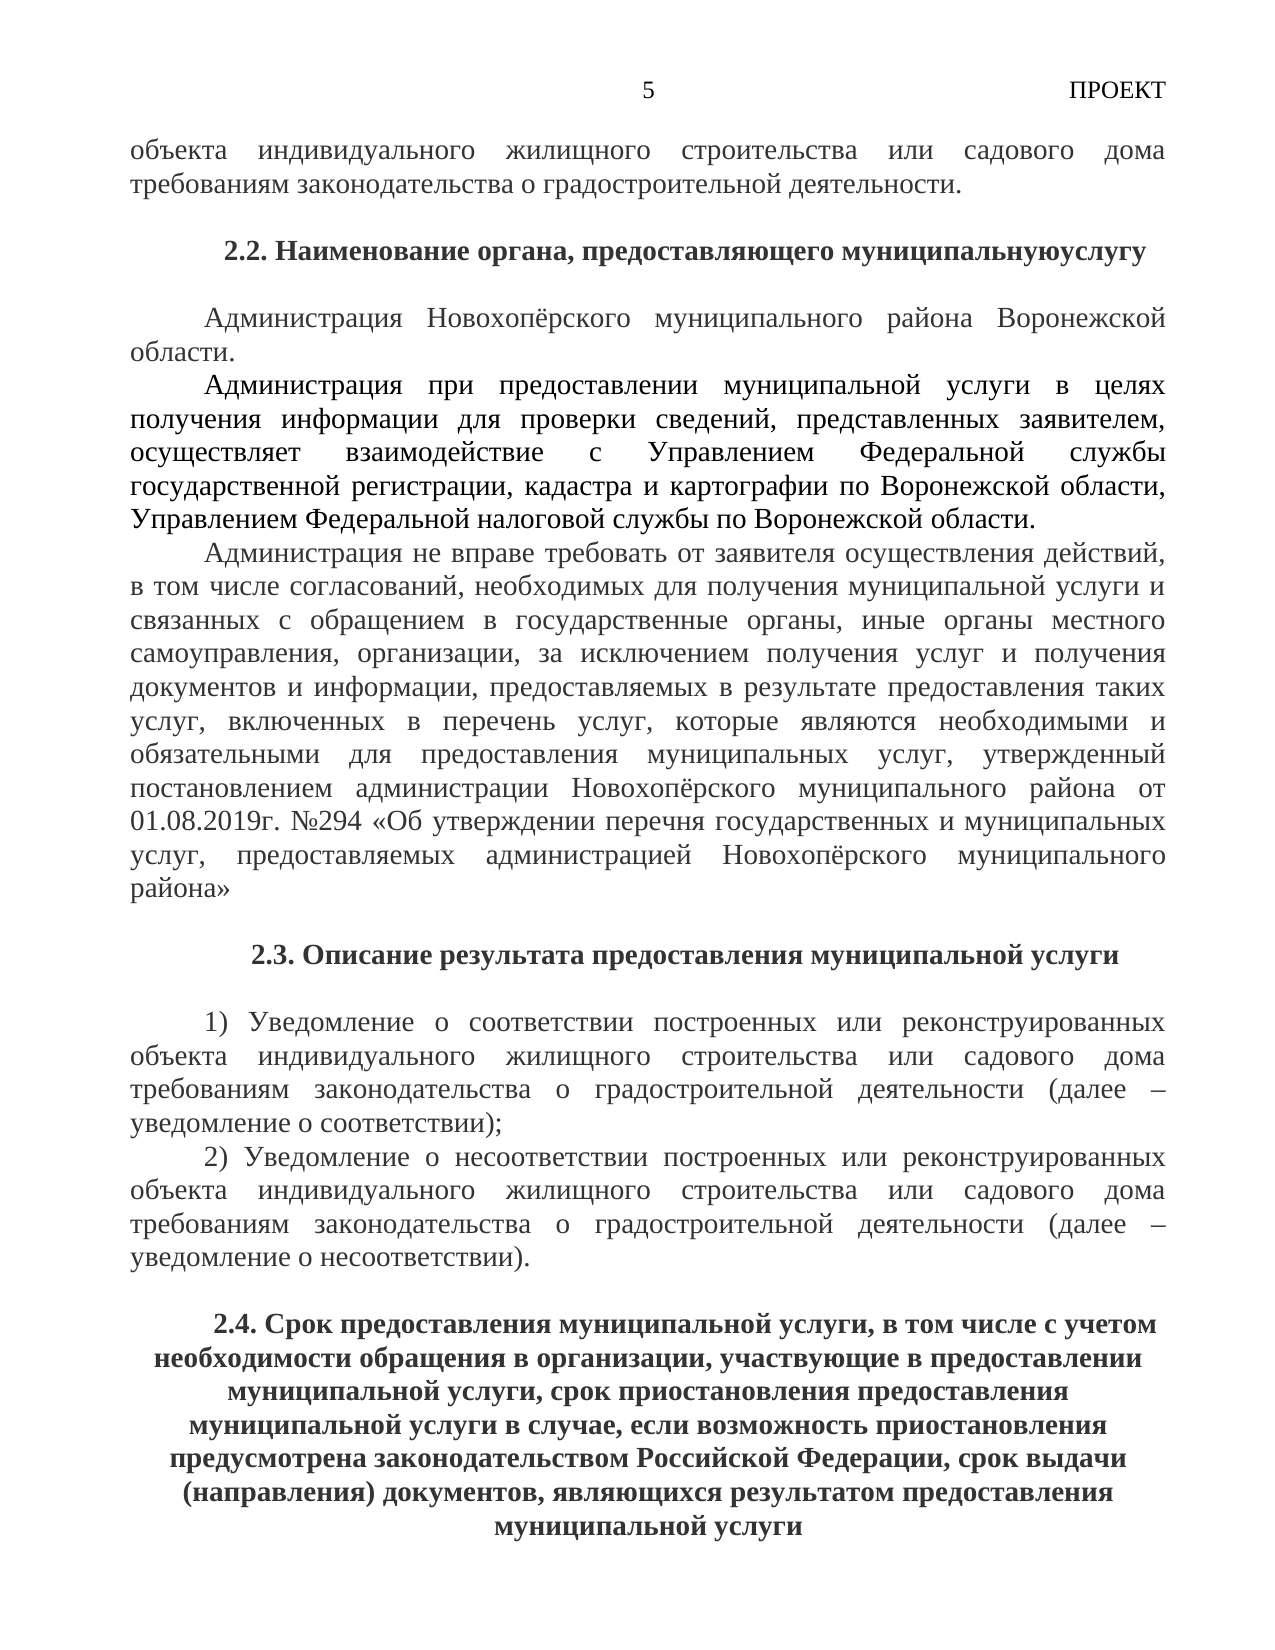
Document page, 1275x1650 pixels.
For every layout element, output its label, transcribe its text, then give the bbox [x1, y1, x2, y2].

text Администрация Новохопёрского муниципального района Воронежской области. [130, 300, 1167, 367]
text 2.4. Срок предоставления муниципальной услуги, в том числе с учетом необходимости обращения в организации, участвующие в предоставлении муниципальной услуги, срок приостановления предоставления муниципальной услуги в случае, если возможность приостановления предусмотрена законодательством Российской Федерации, срок выдачи (направления) документов, являющихся результатом предоставления муниципальной услуги [130, 1306, 1167, 1541]
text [130, 132, 1167, 199]
text 2.2. Наименование органа, предоставляющего муниципальнуюуслугу [130, 233, 1167, 267]
text Администрация при предоставлении муниципальной услуги в целях получения информации для проверки сведений, представленных заявителем, осуществляет взаимодействие с Управлением Федеральной службы государственной регистрации, кадастра и картографии по Воронежской области, Управлением Федеральной налоговой службы по Воронежской области. [130, 367, 1167, 535]
text Администрация не вправе требовать от заявителя осуществления действий, в том числе согласований, необходимых для получения муниципальной услуги и связанных с обращением в государственные органы, иные органы местного самоуправления, организации, за исключением получения услуг и получения документов и информации, предоставляемых в результате предоставления таких услуг, включенных в перечень услуг, которые являются необходимыми и обязательными для предоставления муниципальных услуг, утвержденный постановлением администрации Новохопёрского муниципального района от 01.08.2019г. №294 «Об утверждении перечня государственных и муниципальных услуг, предоставляемых администрацией Новохопёрского муниципального района» [130, 535, 1167, 904]
text 1) Уведомление о соответствии построенных или реконструированных объекта индивидуального жилищного строительства или садового дома требованиям законодательства о градостроительной деятельности (далее – уведомление о соответствии); [130, 1004, 1167, 1139]
text 2.3. Описание результата предоставления муниципальной услуги [130, 937, 1167, 971]
text 2) Уведомление о несоответствии построенных или реконструированных объекта индивидуального жилищного строительства или садового дома требованиям законодательства о градостроительной деятельности (далее – уведомление о несоответствии). [130, 1139, 1167, 1273]
